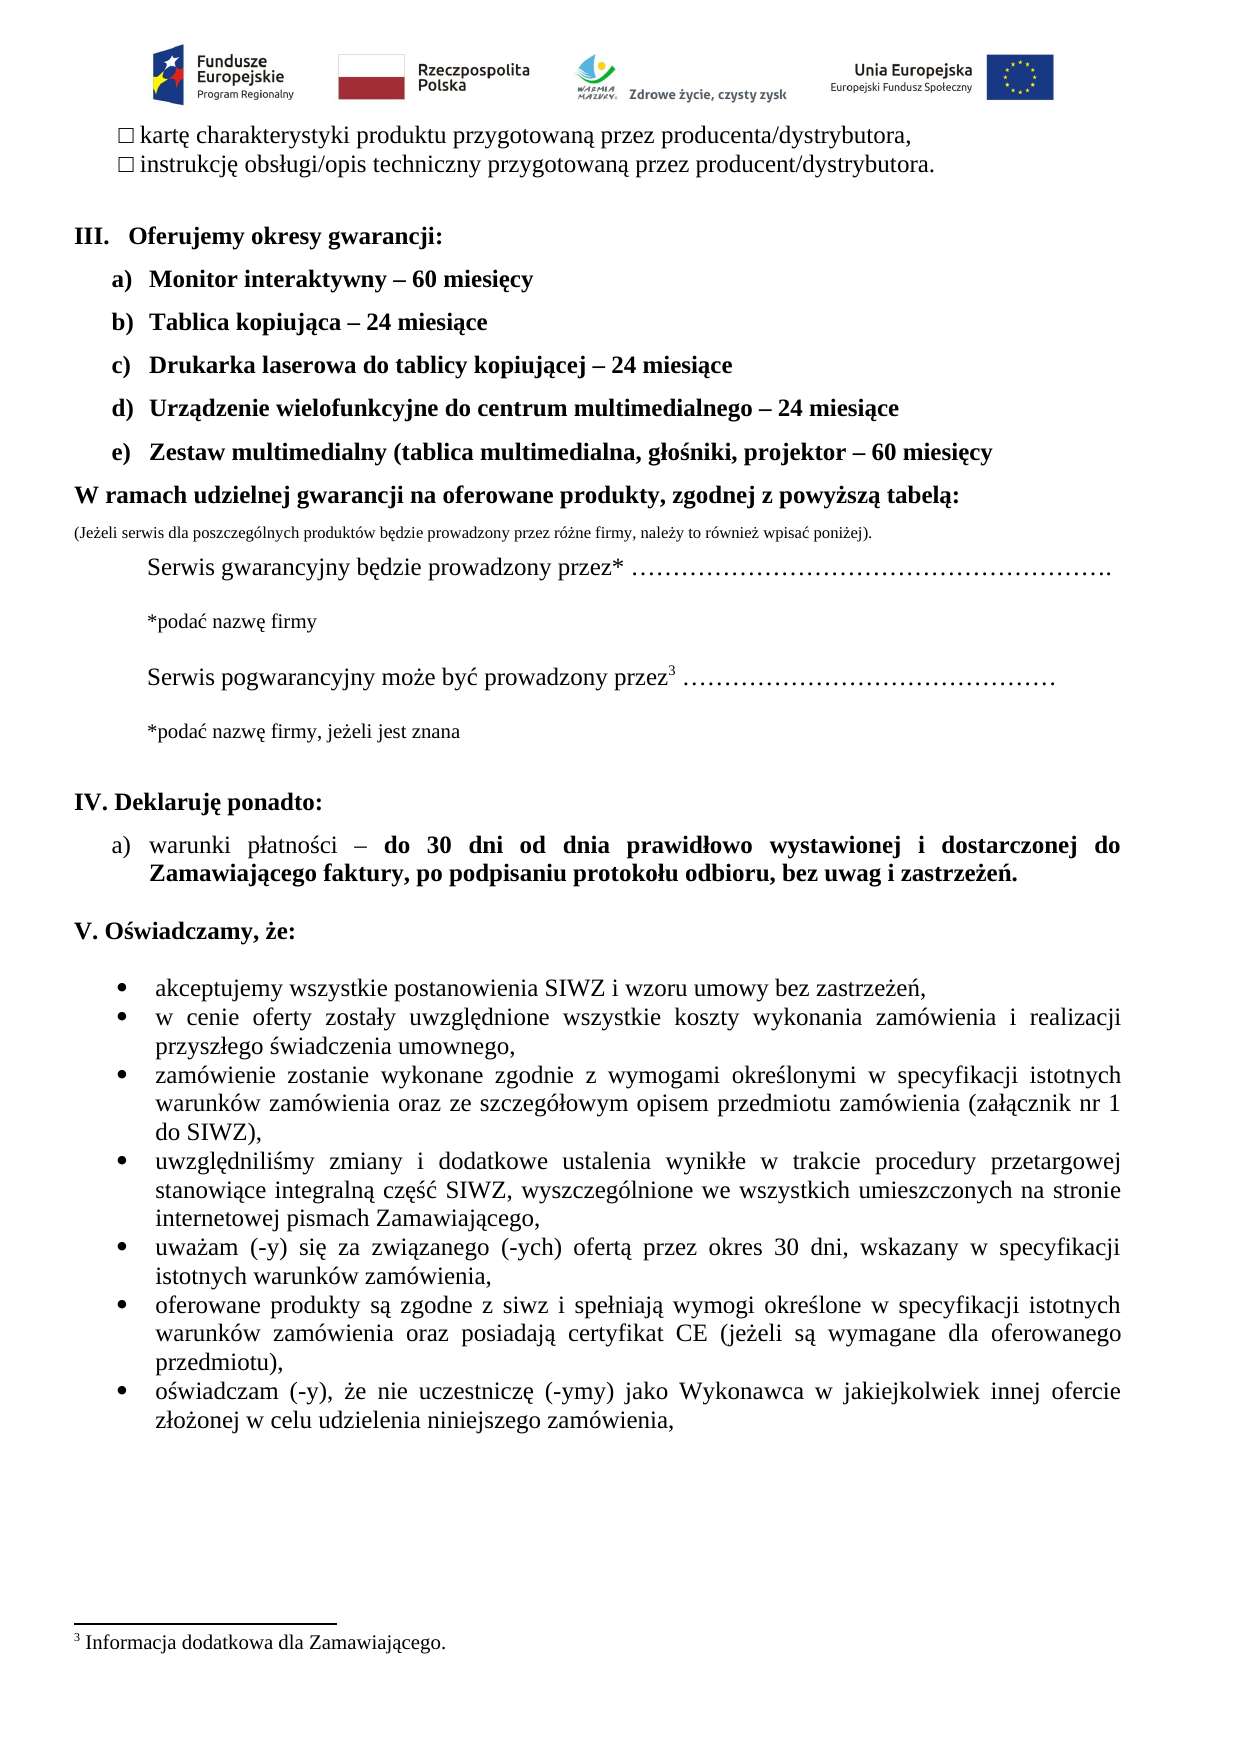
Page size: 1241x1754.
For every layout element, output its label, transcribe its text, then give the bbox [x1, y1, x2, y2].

list Drukarka laserowa do tablicy kopiującej – 24 miesiące [111, 350, 1122, 379]
list *podać nazwę firmy, jeżeli jest znana [147, 719, 1122, 743]
list Urządzenie wielofunkcyjne do centrum multimedialnego – 24 miesiące [111, 393, 1122, 422]
list warunki płatności – do 30 dni od dnia prawidłowo wystawionej i dostarczonej do Zamawiającego faktury, po podpisaniu protokołu odbioru, bez uwag i zastrzeżeń. [111, 830, 1122, 887]
list oferowane produkty są zgodne z siwz i spełniają wymogi określone w specyfikacji istotnych warunków zamówienia oraz posiadają certyfikat CE (jeżeli są wymagane dla oferowanego przedmiotu), [118, 1290, 1122, 1376]
picture [130, 29, 1075, 121]
text IV. Deklaruję ponadto: [74, 787, 1122, 815]
list Tablica kopiująca – 24 miesiące [111, 307, 1122, 336]
list w cenie oferty zostały uwzględnione wszystkie koszty wykonania zamówienia i realizacji przyszłego świadczenia umownego, [118, 1002, 1122, 1060]
list uważam (-y) się za związanego (-ych) ofertą przez okres 30 dni, wskazany w specyfikacji istotnych warunków zamówienia, [118, 1232, 1122, 1290]
list uwzględniliśmy zmiany i dodatkowe ustalenia wynikłe w trakcie procedury przetargowej stanowiące integralną część SIWZ, wyszczególnione we wszystkich umieszczonych na stronie internetowej pismach Zamawiającego, [118, 1146, 1122, 1232]
text □ instrukcję obsługi/opis techniczny przygotowaną przez producent/dystrybutora. [118, 149, 1122, 178]
text III. Oferujemy okresy gwarancji: [74, 221, 1122, 250]
list *podać nazwę firmy [147, 609, 1122, 633]
text V. Oświadczamy, że: [74, 916, 1122, 945]
list Monitor interaktywny – 60 miesięcy [111, 264, 1122, 293]
list zamówienie zostanie wykonane zgodnie z wymogami określonymi w specyfikacji istotnych warunków zamówienia oraz ze szczegółowym opisem przedmiotu zamówienia (załącznik nr 1 do SIWZ), [118, 1060, 1122, 1146]
list oświadczam (-y), że nie uczestniczę (-ymy) jako Wykonawca w jakiejkolwiek innej ofercie złożonej w celu udzielenia niniejszego zamówienia, [118, 1376, 1122, 1433]
text W ramach udzielnej gwarancji na oferowane produkty, zgodnej z powyższą tabelą: [74, 480, 1122, 508]
text (Jeżeli serwis dla poszczególnych produktów będzie prowadzony przez różne firmy, należy to również wpisać poniżej). [74, 523, 1122, 542]
list Zestaw multimedialny (tablica multimedialna, głośniki, projektor – 60 miesięcy [111, 437, 1122, 465]
list Serwis pogwarancyjny może być prowadzony przez ……………………………………… [147, 662, 1122, 691]
list Serwis gwarancyjny będzie prowadzony przez* …………………………………………………. [147, 552, 1122, 580]
list akceptujemy wszystkie postanowienia SIWZ i wzoru umowy bez zastrzeżeń, [118, 973, 1122, 1002]
text □ kartę charakterystyki produktu przygotowaną przez producenta/dystrybutora, [118, 120, 1122, 149]
